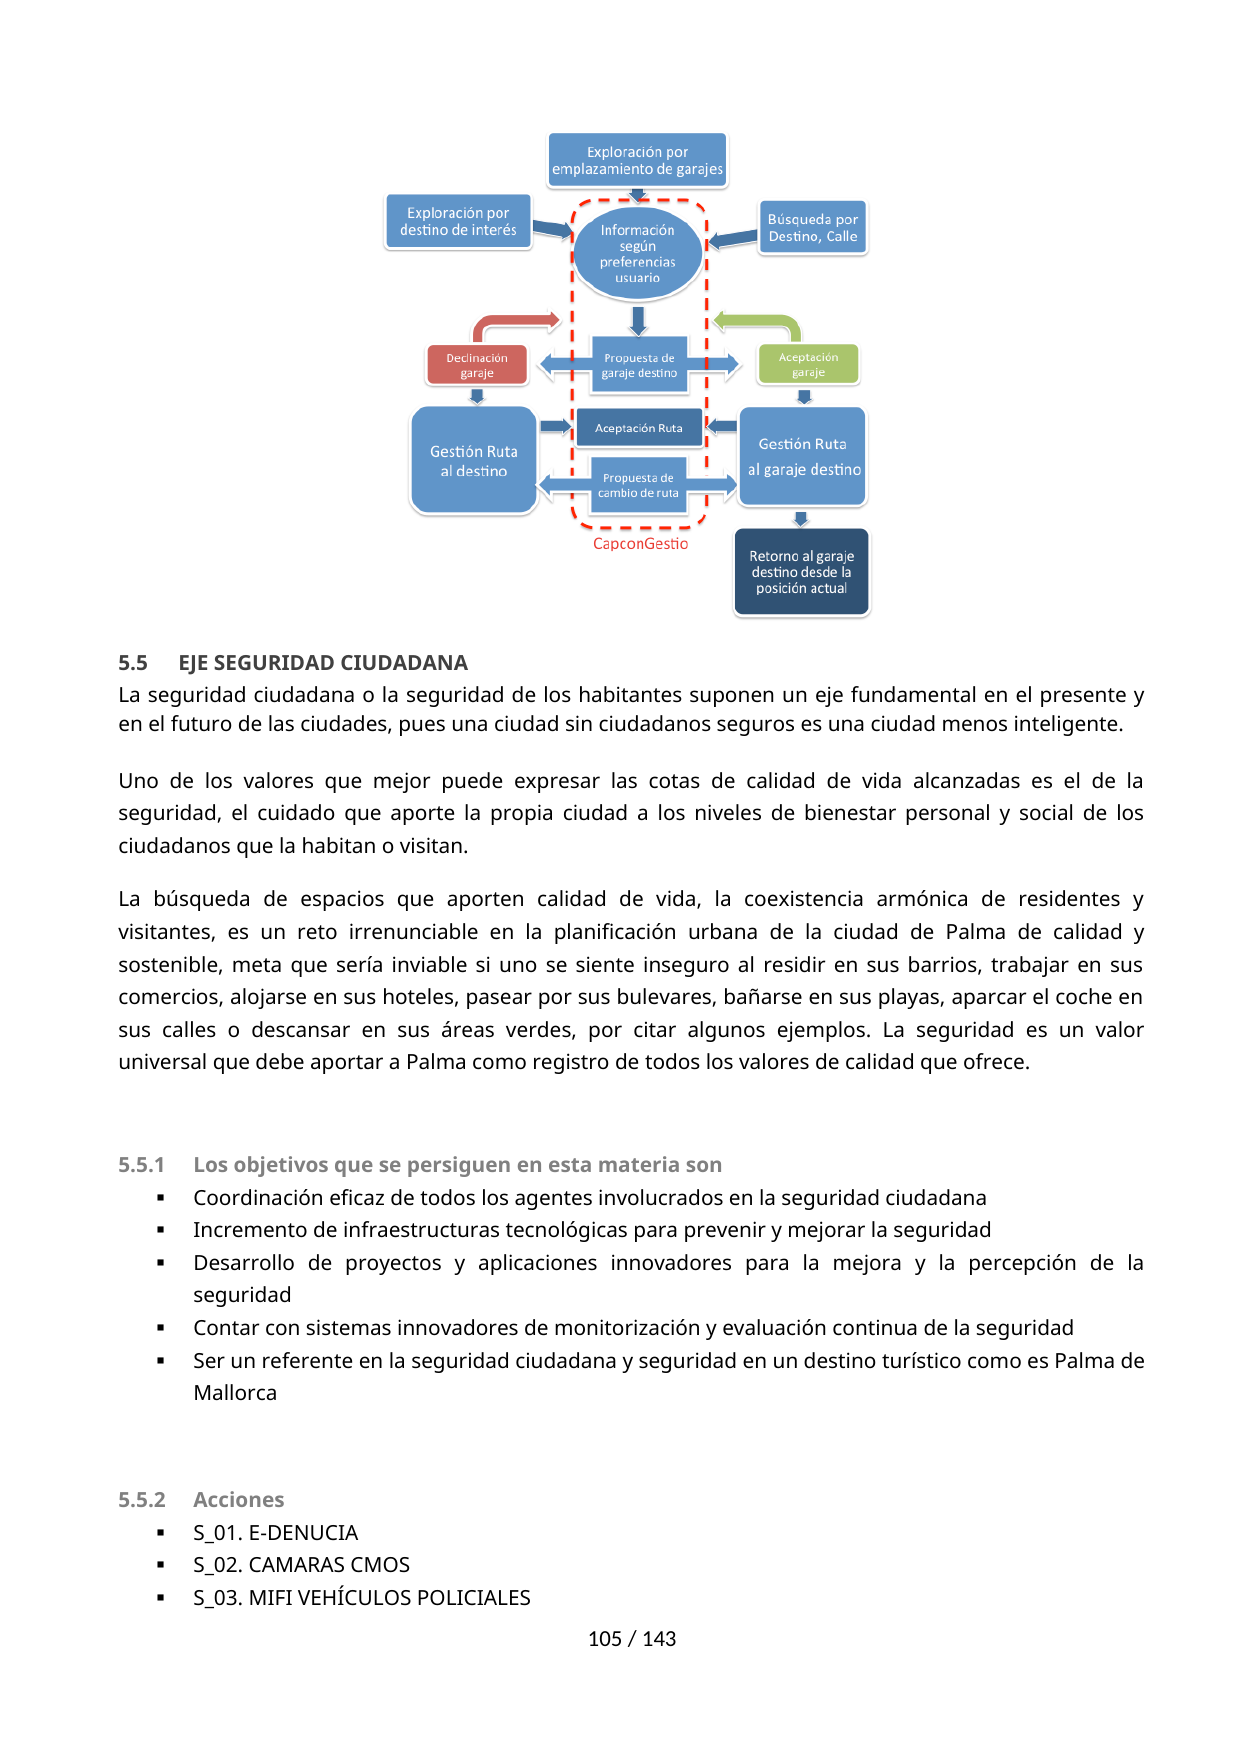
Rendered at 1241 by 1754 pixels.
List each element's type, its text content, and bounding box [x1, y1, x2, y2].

subtitle Acciones [118, 1485, 1146, 1514]
list Contar con sistemas innovadores de monitorización y evaluación continua de la seguridad [156, 1313, 1146, 1342]
list S_03. MIFI VEHÍCULOS POLICIALES [156, 1583, 1146, 1612]
list S_01. E-DENUCIA [156, 1518, 1146, 1546]
text Uno de los valores que mejor puede expresar las cotas de calidad de vida alcanzadas es el de la seguridad, el cuidado que aporte la propia ciudad a los niveles de bienestar personal y social de los ciudadanos que la habitan o visitan. [118, 766, 1146, 859]
list Ser un referente en la seguridad ciudadana y seguridad en un destino turístico como es Palma de Mallorca [156, 1346, 1146, 1407]
list Incremento de infraestructuras tecnológicas para prevenir y mejorar la seguridad [156, 1215, 1146, 1244]
list Desarrollo de proyectos y aplicaciones innovadores para la mejora y la percepción de la seguridad [156, 1248, 1146, 1309]
list S_02. CAMARAS CMOS [156, 1551, 1146, 1579]
subtitle Los objetivos que se persiguen en esta materia son [118, 1150, 1146, 1179]
text La búsqueda de espacios que aporten calidad de vida, la coexistencia armónica de residentes y visitantes, es un reto irrenunciable en la planificación urbana de la ciudad de Palma de calidad y sostenible, meta que sería inviable si uno se siente inseguro al residir en sus barrios, trabajar en sus comercios, alojarse en sus hoteles, pasear por sus bulevares, bañarse en sus playas, aparcar el coche en sus calles o descansar en sus áreas verdes, por citar algunos ejemplos. La seguridad es un valor universal que debe aportar a Palma como registro de todos los valores de calidad que ofrece. [118, 884, 1146, 1076]
text La seguridad ciudadana o la seguridad de los habitantes suponen un eje fundamental en el presente y en el futuro de las ciudades, pues una ciudad sin ciudadanos seguros es una ciudad menos inteligente. [118, 681, 1146, 737]
subtitle EJE SEGURIDAD CIUDADANA [118, 648, 1146, 676]
list Coordinación eficaz de todos los agentes involucrados en la seguridad ciudadana [156, 1183, 1146, 1211]
